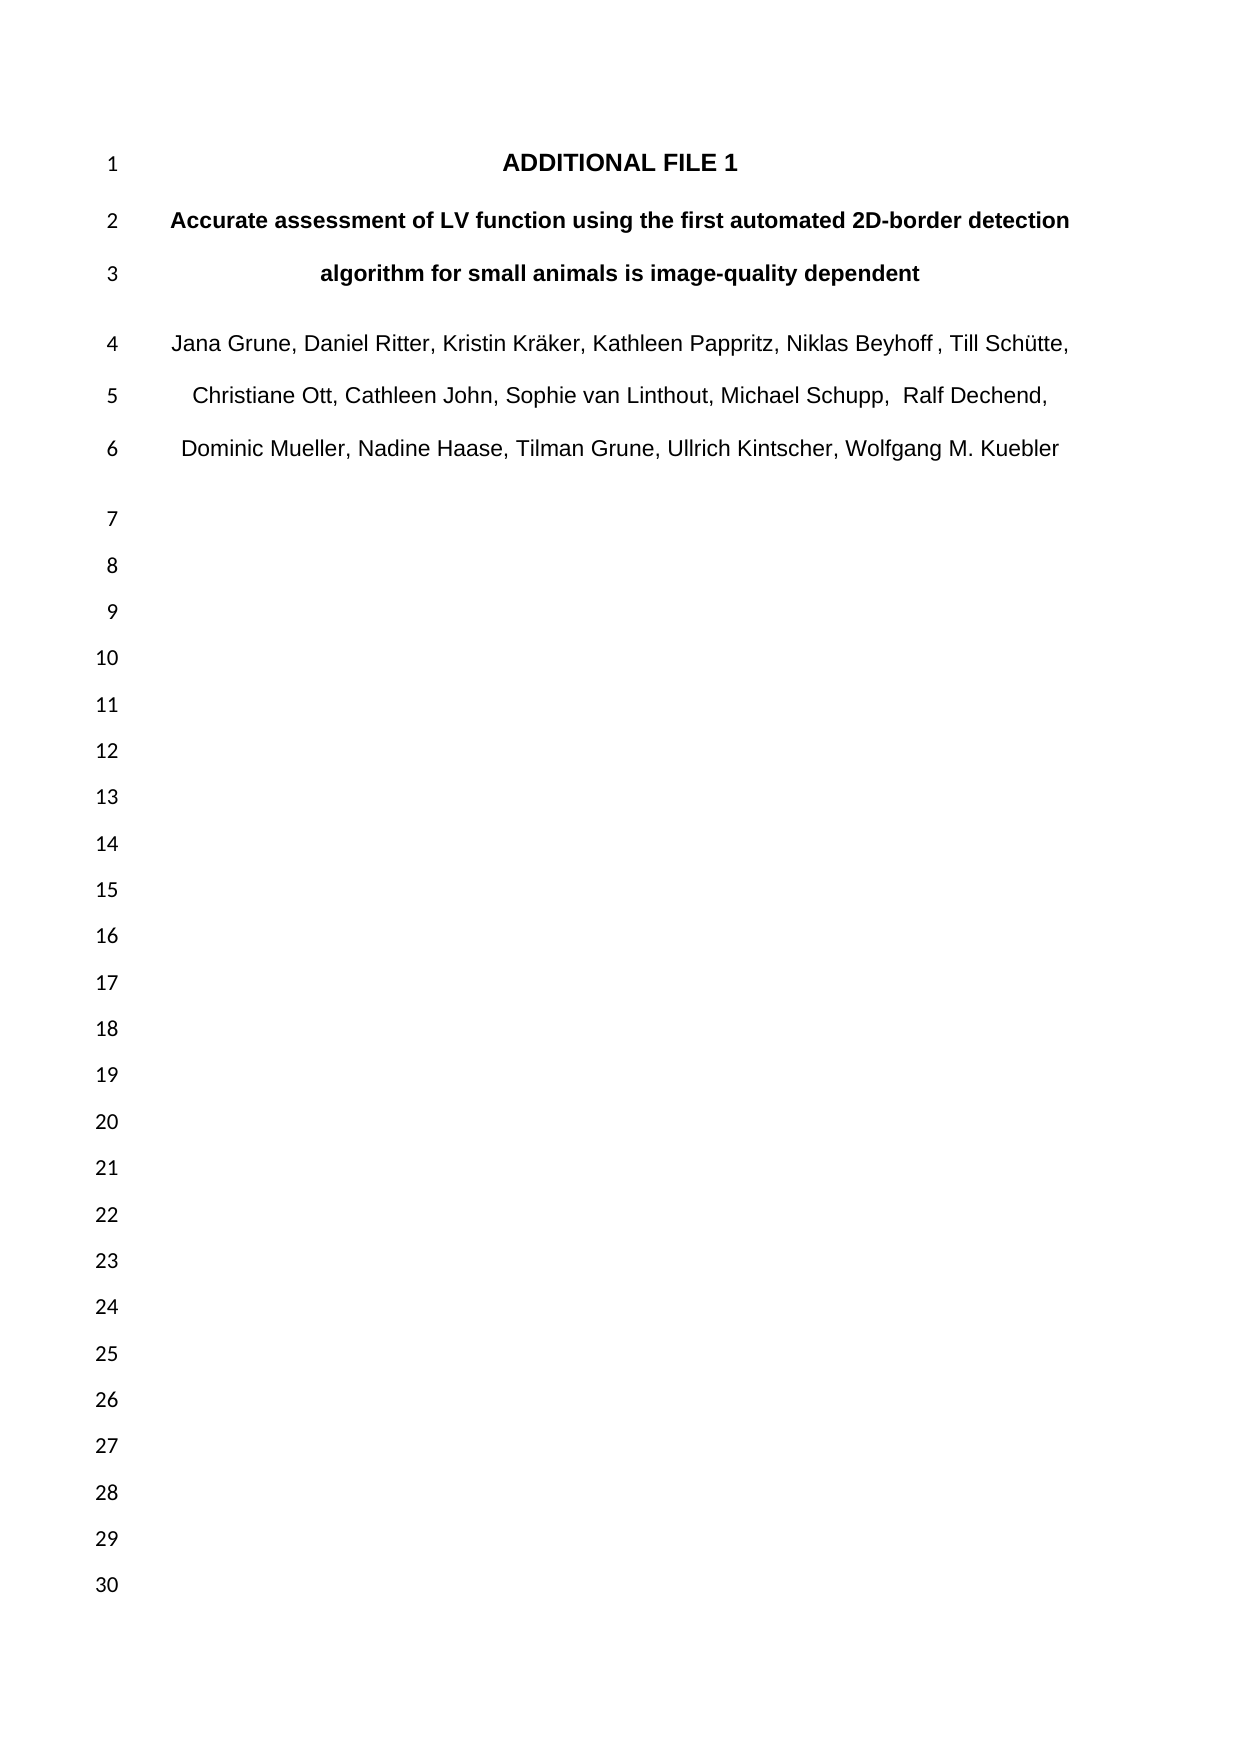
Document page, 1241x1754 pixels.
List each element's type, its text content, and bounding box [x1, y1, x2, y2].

text Jana Grune, Daniel Ritter, Kristin Kräker, Kathleen Pappritz, Niklas Beyhoff , Till Schütte, Christiane Ott, Cathleen John, Sophie van Linthout, Michael Schupp, Ralf Dechend, Dominic Mueller, Nadine Haase, Tilman Grune, Ullrich Kintscher, Wolfgang M. Kuebler [148, 329, 1093, 461]
text ADDITIONAL FILE 1 [148, 148, 1093, 176]
text Accurate assessment of LV function using the first automated 2D-border detection algorithm for small animals is image-quality dependent [148, 207, 1093, 286]
